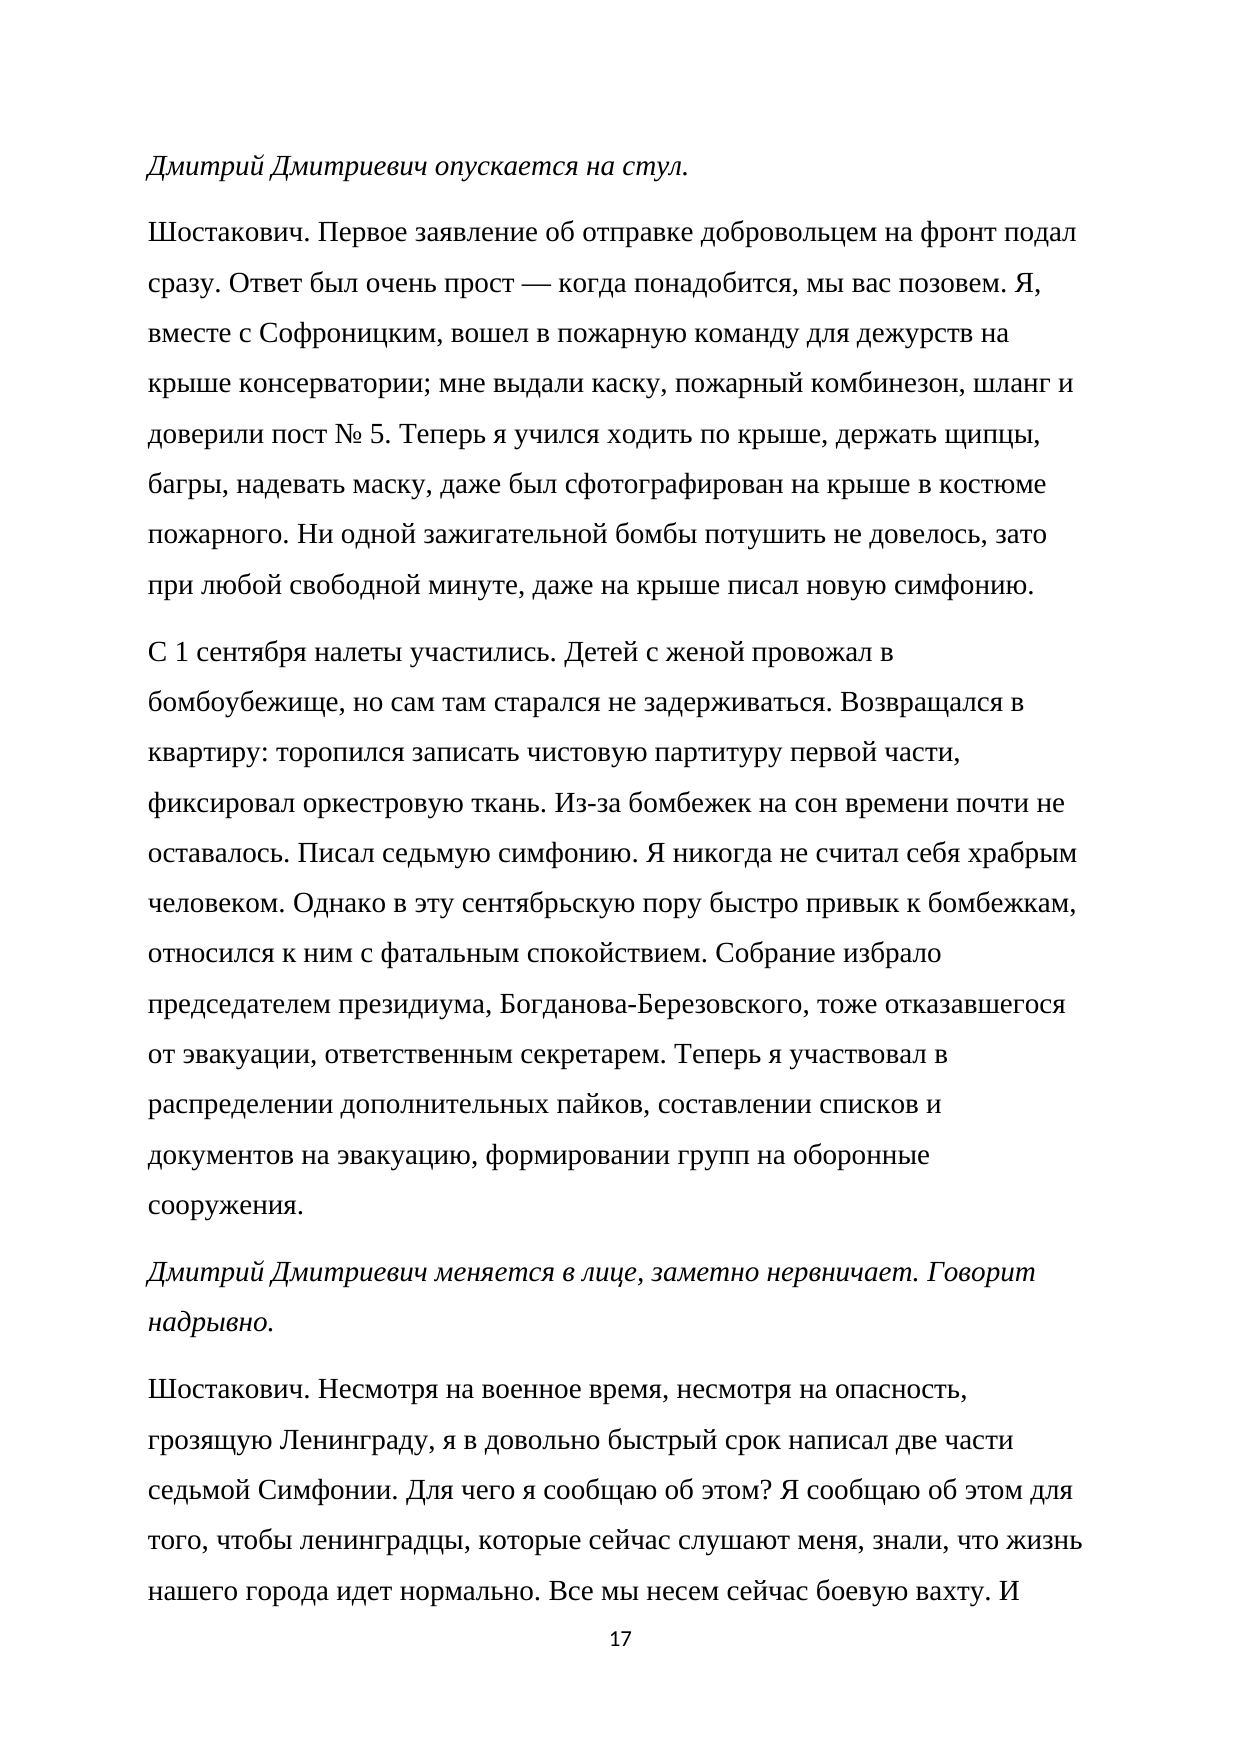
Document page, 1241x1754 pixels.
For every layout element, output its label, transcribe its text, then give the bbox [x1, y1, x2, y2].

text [148, 1371, 1093, 1606]
text Дмитрий Дмитриевич опускается на стул. [148, 148, 1093, 181]
text Дмитрий Дмитриевич меняется в лице, заметно нервничает. Говорит надрывно. [148, 1254, 1093, 1338]
text С 1 сентября налеты участились. Детей с женой провожал в бомбоубежище, но сам там старался не задерживаться. Возвращался в квартиру: торопился записать чистовую партитуру первой части, фиксировал оркестровую ткань. Из-за бомбежек на сон времени почти не оставалось. Писал седьмую симфонию. Я никогда не считал себя храбрым человеком. Однако в эту сентябрьскую пору быстро привык к бомбежкам, относился к ним с фатальным спокойствием. Собрание избрало председателем президиума, Богданова-Березовского, тоже отказавшегося от эвакуации, ответственным секретарем. Теперь я участвовал в распределении дополнительных пайков, составлении списков и документов на эвакуацию, формировании групп на оборонные сооружения. [148, 634, 1093, 1221]
text Шостакович. Первое заявление об отправке добровольцем на фронт подал сразу. Ответ был очень прост — когда понадобится, мы вас позовем. Я, вместе с Софроницким, вошел в пожарную команду для дежурств на крыше консерватории; мне выдали каску, пожарный комбинезон, шланг и доверили пост № 5. Теперь я учился ходить по крыше, держать щипцы, багры, надевать маску, даже был сфотографирован на крыше в костюме пожарного. Ни одной зажигательной бомбы потушить не довелось, зато при любой свободной минуте, даже на крыше писал новую симфонию. [148, 214, 1093, 600]
